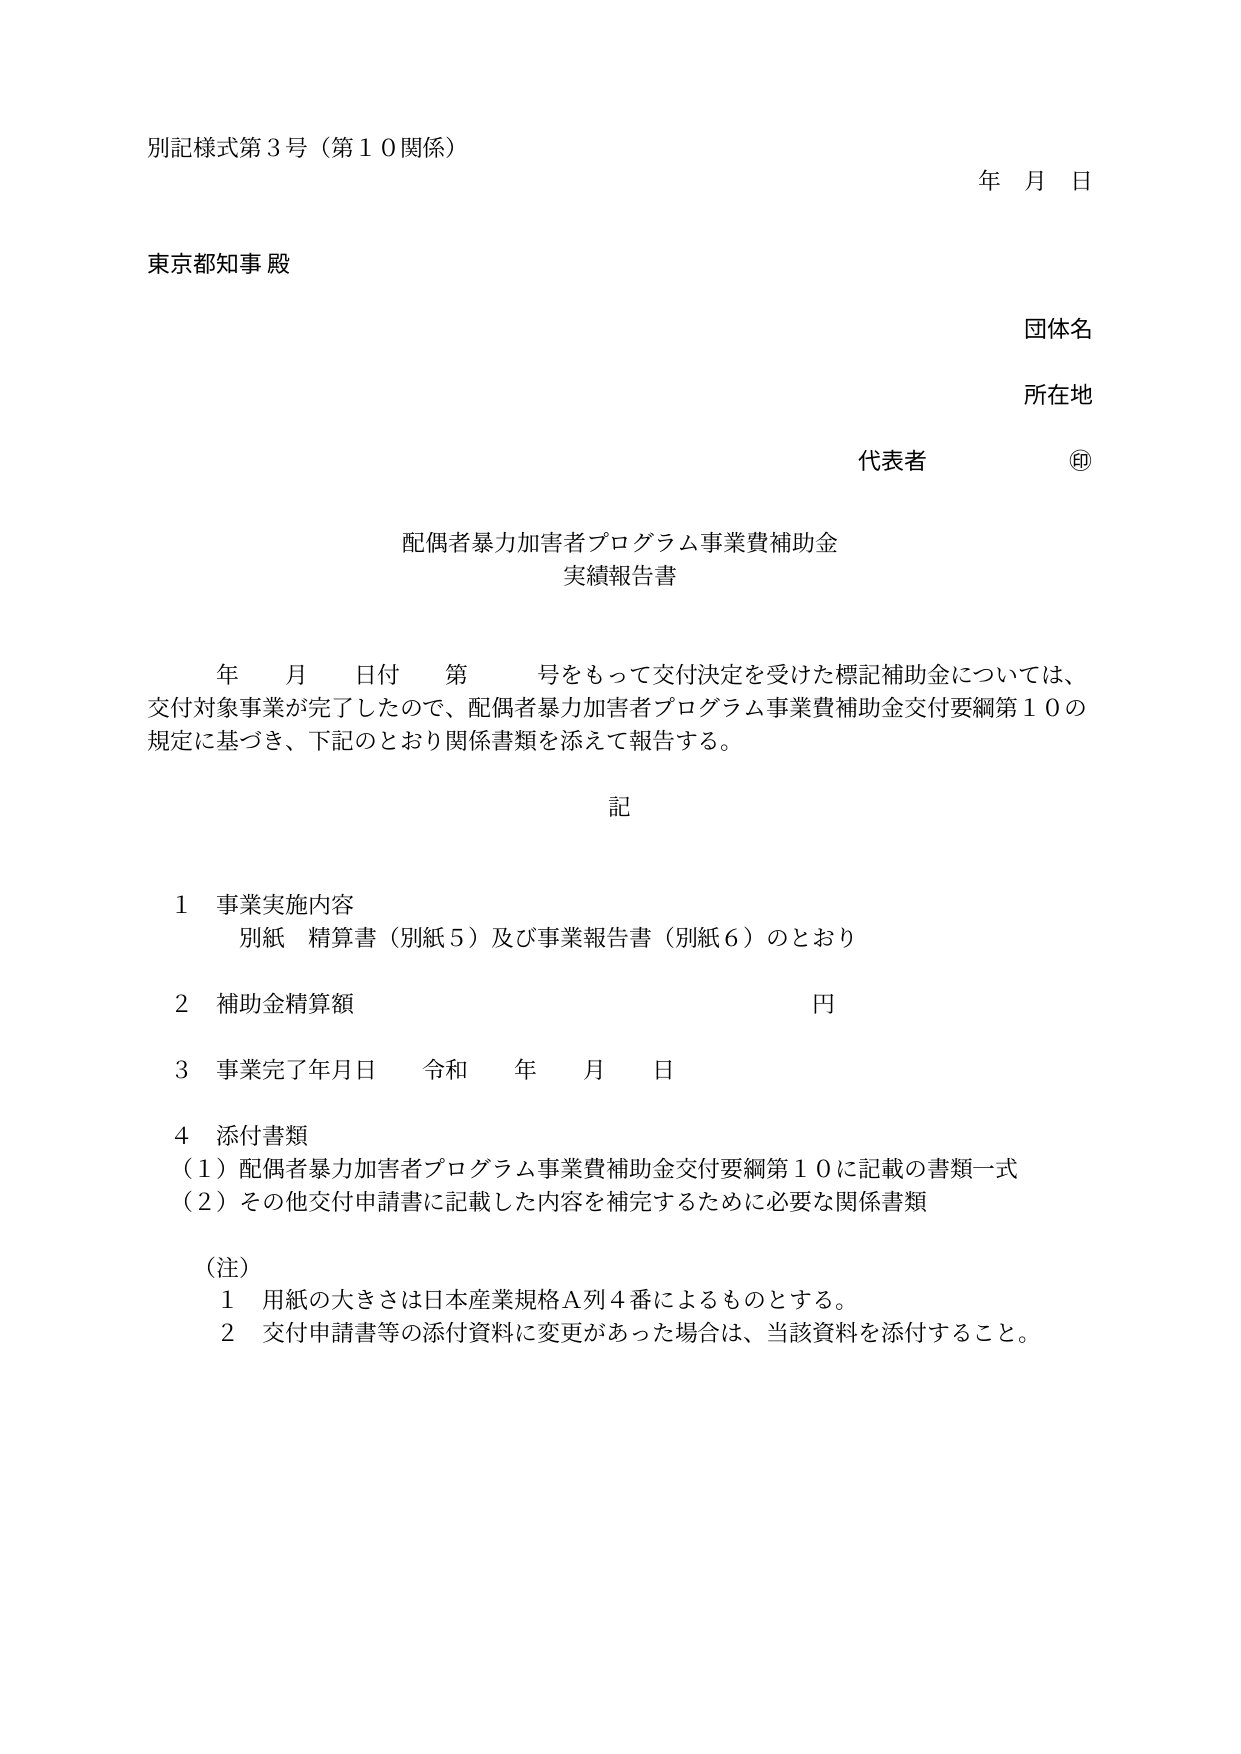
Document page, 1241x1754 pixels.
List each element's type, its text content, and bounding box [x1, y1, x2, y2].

text ４ 添付書類 [148, 1118, 1092, 1151]
text １ 事業実施内容 [148, 887, 1092, 920]
text 年 月 日付 第 号をもって交付決定を受けた標記補助金については、交付対象事業が完了したので、配偶者暴力加害者プログラム事業費補助金交付要綱第１０の規定に基づき、下記のとおり関係書類を添えて報告する。 [148, 657, 1092, 756]
text 別紙 精算書（別紙５）及び事業報告書（別紙６）のとおり [148, 920, 1092, 953]
text 実績報告書 [148, 558, 1092, 591]
text （２）その他交付申請書に記載した内容を補完するために必要な関係書類 [148, 1184, 1092, 1217]
text （１）配偶者暴力加害者プログラム事業費補助金交付要綱第１０に記載の書類一式 [148, 1151, 1092, 1184]
text 代表者 ㊞ [148, 427, 1092, 492]
text （注） [193, 1249, 1092, 1282]
text 年 月 日 [148, 163, 1092, 196]
text 団体名 [148, 295, 1092, 361]
text ３ 事業完了年月日 令和 年 月 日 [148, 1052, 1092, 1085]
text 東京都知事 殿 [148, 229, 1092, 295]
text ２ 交付申請書等の添付資料に変更があった場合は、当該資料を添付すること。 [216, 1315, 1092, 1348]
subtitle 記 [148, 789, 1092, 822]
text １ 用紙の大きさは日本産業規格Ａ列４番によるものとする。 [216, 1282, 1092, 1315]
text ２ 補助金精算額 円 [148, 986, 1092, 1019]
text 所在地 [148, 361, 1092, 427]
text 別記様式第３号（第１０関係） [148, 130, 1092, 163]
text 配偶者暴力加害者プログラム事業費補助金 [148, 525, 1092, 558]
